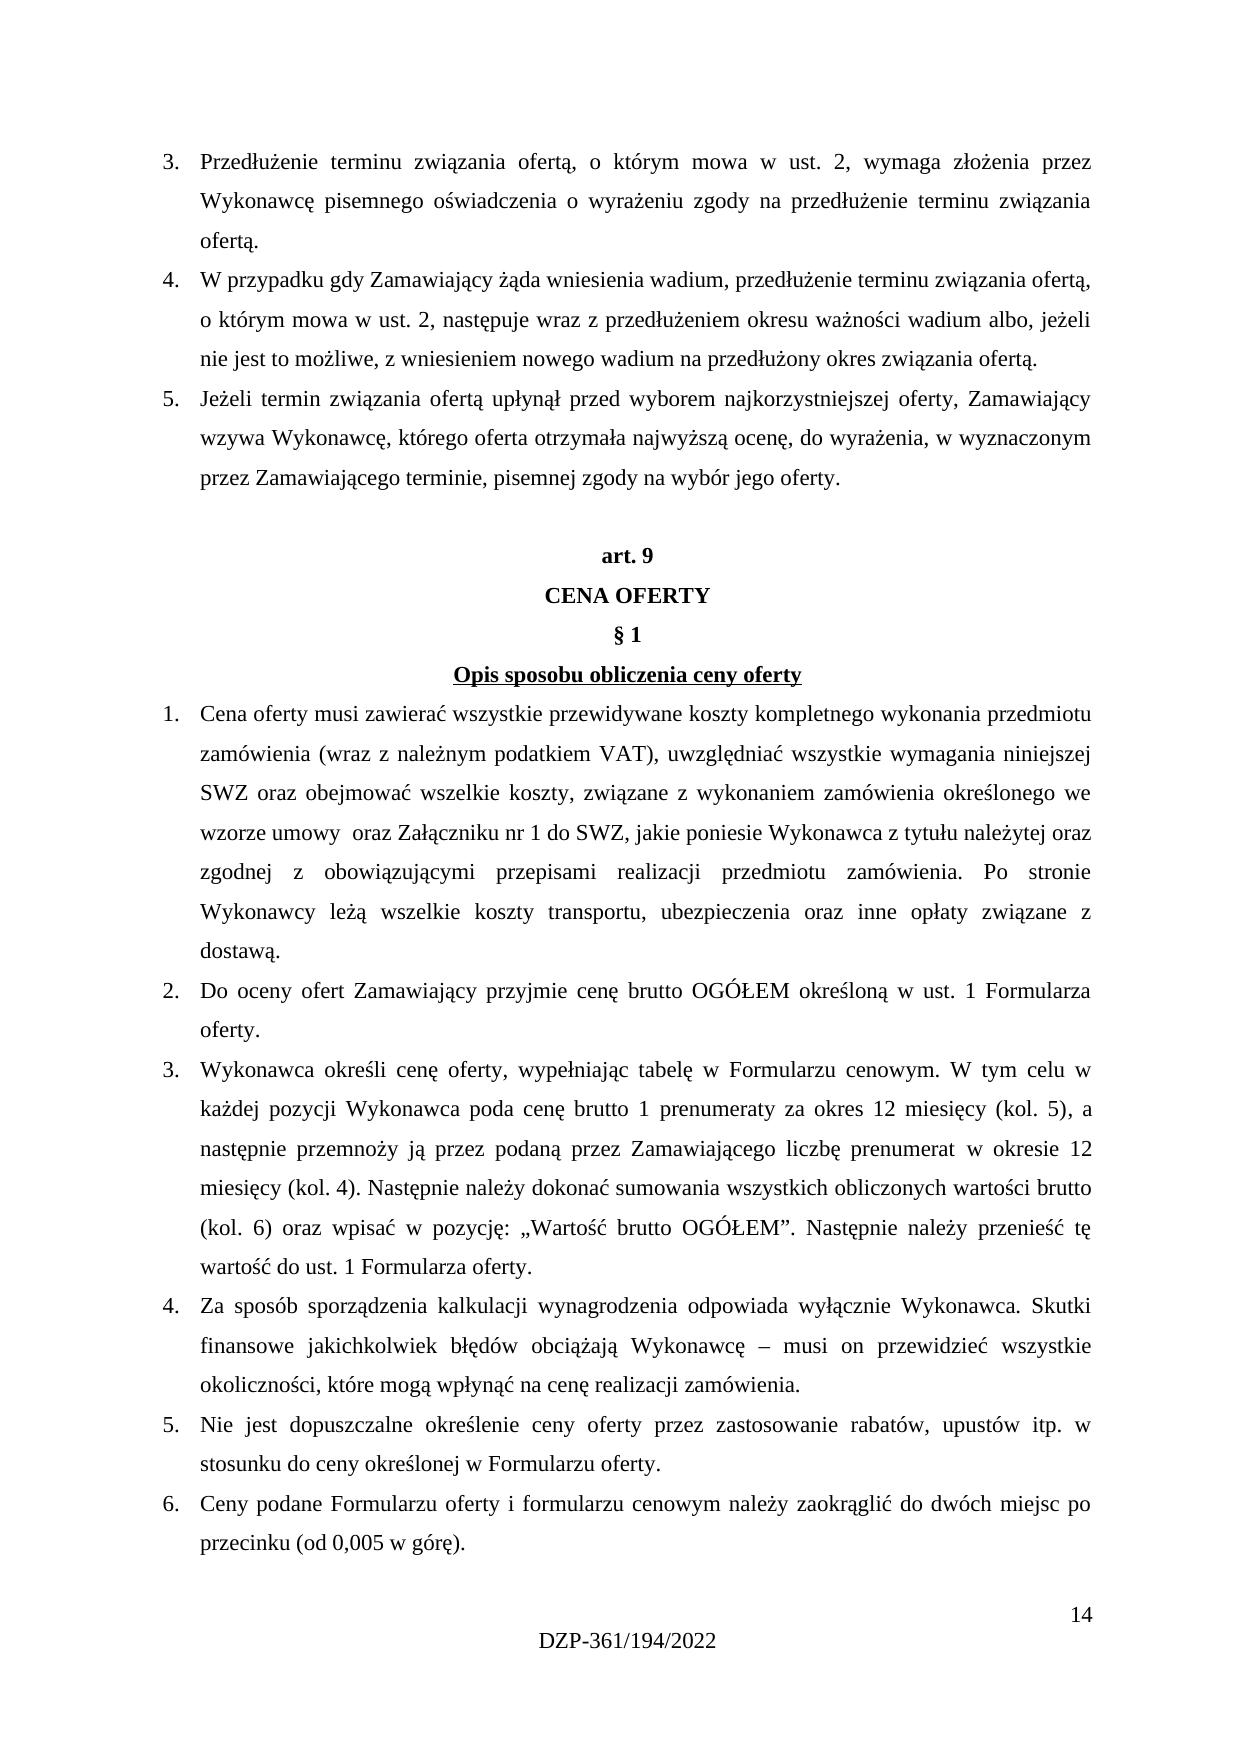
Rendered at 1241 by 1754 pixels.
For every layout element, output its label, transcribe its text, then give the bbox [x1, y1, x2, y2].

list Nie jest dopuszczalne określenie ceny oferty przez zastosowanie rabatów, upustów itp. w stosunku do ceny określonej w Formularzu oferty. [162, 1411, 1092, 1477]
list Ceny podane Formularzu oferty i formularzu cenowym należy zaokrąglić do dwóch miejsc po przecinku (od 0,005 w górę). [162, 1490, 1092, 1556]
text CENA OFERTY [162, 582, 1092, 608]
list Wykonawca określi cenę oferty, wypełniając tabelę w Formularzu cenowym. W tym celu w każdej pozycji Wykonawca poda cenę brutto 1 prenumeraty za okres 12 miesięcy (kol. 5), a następnie przemnoży ją przez podaną przez Zamawiającego liczbę prenumerat w okresie 12 miesięcy (kol. 4). Następnie należy dokonać sumowania wszystkich obliczonych wartości brutto (kol. 6) oraz wpisać w pozycję: „Wartość brutto OGÓŁEM”. Następnie należy przenieść tę wartość do ust. 1 Formularza oferty. [162, 1056, 1092, 1279]
list W przypadku gdy Zamawiający żąda wniesienia wadium, przedłużenie terminu związania ofertą, o którym mowa w ust. 2, następuje wraz z przedłużeniem okresu ważności wadium albo, jeżeli nie jest to możliwe, z wniesieniem nowego wadium na przedłużony okres związania ofertą. [162, 266, 1092, 371]
list Przedłużenie terminu związania ofertą, o którym mowa w ust. 2, wymaga złożenia przez Wykonawcę pisemnego oświadczenia o wyrażeniu zgody na przedłużenie terminu związania ofertą. [162, 148, 1092, 253]
list Za sposób sporządzenia kalkulacji wynagrodzenia odpowiada wyłącznie Wykonawca. Skutki finansowe jakichkolwiek błędów obciążają Wykonawcę – musi on przewidzieć wszystkie okoliczności, które mogą wpłynąć na cenę realizacji zamówienia. [162, 1293, 1092, 1398]
list Jeżeli termin związania ofertą upłynął przed wyborem najkorzystniejszej oferty, Zamawiający wzywa Wykonawcę, którego oferta otrzymała najwyższą ocenę, do wyrażenia, w wyznaczonym przez Zamawiającego terminie, pisemnej zgody na wybór jego oferty. [162, 384, 1092, 490]
text § 1 [162, 621, 1092, 648]
list Cena oferty musi zawierać wszystkie przewidywane koszty kompletnego wykonania przedmiotu zamówienia (wraz z należnym podatkiem VAT), uwzględniać wszystkie wymagania niniejszej SWZ oraz obejmować wszelkie koszty, związane z wykonaniem zamówienia określonego we wzorze umowy oraz Załączniku nr 1 do SWZ, jakie poniesie Wykonawca z tytułu należytej oraz zgodnej z obowiązującymi przepisami realizacji przedmiotu zamówienia. Po stronie Wykonawcy leżą wszelkie koszty transportu, ubezpieczenia oraz inne opłaty związane z dostawą. [162, 700, 1092, 964]
text Opis sposobu obliczenia ceny oferty [162, 661, 1092, 687]
list Do oceny ofert Zamawiający przyjmie cenę brutto OGÓŁEM określoną w ust. 1 Formularza oferty. [162, 977, 1092, 1043]
text art. 9 [162, 542, 1092, 569]
